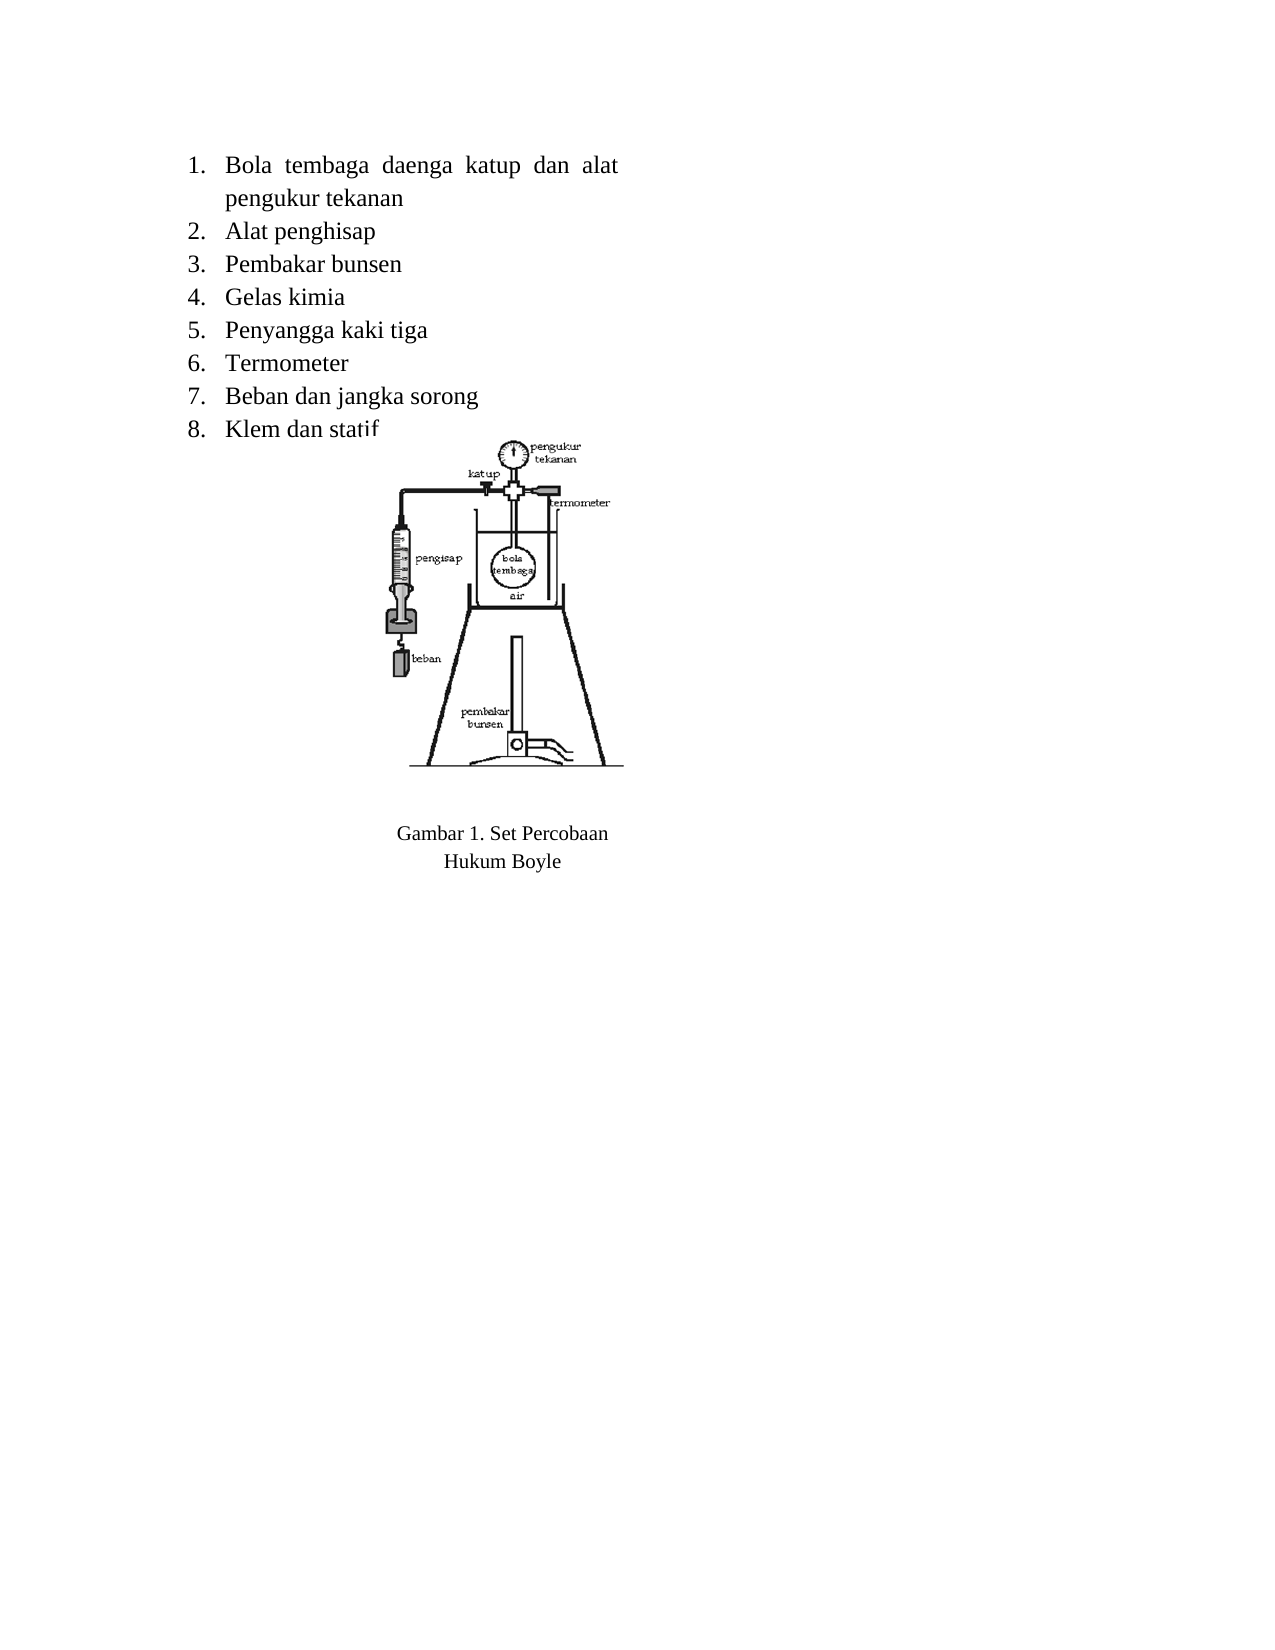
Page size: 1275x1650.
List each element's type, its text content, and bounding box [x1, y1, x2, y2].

list Alat penghisap [187, 216, 619, 245]
picture [361, 436, 626, 774]
list Gambar 1. Set Percobaan Hukum Boyle [386, 821, 619, 873]
list Bola tembaga daenga katup dan alat pengukur tekanan [187, 150, 619, 212]
list Gelas kimia [187, 282, 619, 311]
list Beban dan jangka sorong [187, 381, 619, 410]
list Klem dan statif [187, 414, 619, 443]
list Termometer [187, 348, 619, 377]
list Pembakar bunsen [187, 249, 619, 278]
list Penyangga kaki tiga [187, 315, 619, 344]
